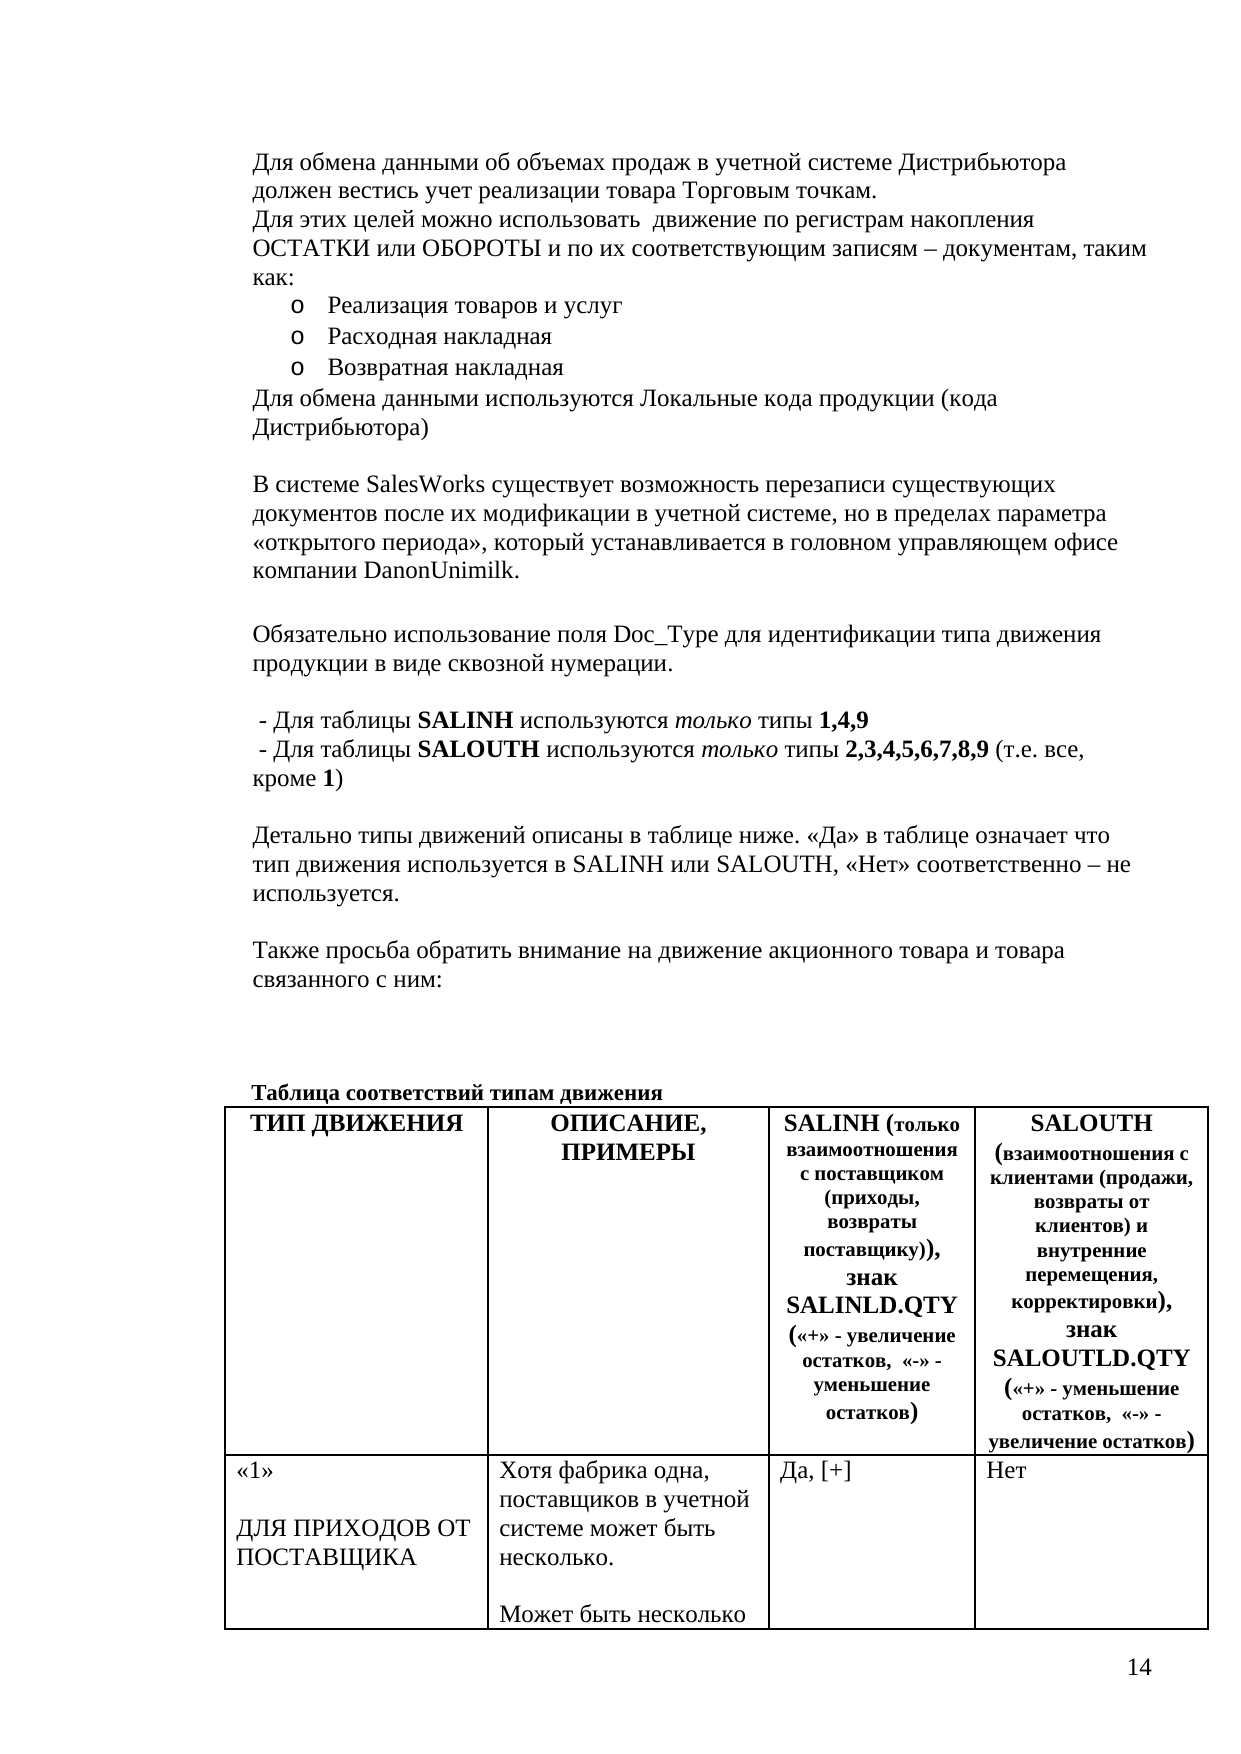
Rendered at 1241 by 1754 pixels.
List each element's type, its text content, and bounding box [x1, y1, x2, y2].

text Таблица соответствий типам движения [251, 1079, 1152, 1106]
text Для обмена данными используются Локальные кода продукции (кода Дистрибьютора) [252, 383, 1152, 441]
table_header SALOUTH (взаимоотношения с клиентами (продажи, возвраты от клиентов) и внутренние перемещения, корректировки), знак SALOUTLD.QTY («+» - уменьшение остатков, «-» - увеличение остатков) [976, 1108, 1207, 1453]
text - Для таблицы SALINH используются только типы 1,4,9 [252, 706, 1152, 734]
text В системе SalesWorks существует возможность перезаписи существующих документов после их модификации в учетной системе, но в пределах параметра «открытого периода», который устанавливается в головном управляющем офисе компании DanonUnimilk. [252, 469, 1152, 584]
table_cell Да, [+] [770, 1456, 974, 1628]
text Детально типы движений описаны в таблице ниже. «Да» в таблице означает что тип движения используется в SALINH или SALOUTH, «Нет» соответственно – не используется. [252, 821, 1152, 907]
table_header SALINH (только взаимоотношения с поставщиком (приходы, возвраты поставщику)), знак SALINLD.QTY («+» - увеличение остатков, «-» - уменьшение остатков) [770, 1108, 974, 1453]
list Возвратная накладная [290, 352, 1152, 383]
text Обязательно использование поля Doc_Type для идентификации типа движения продукции в виде сквозной нумерации. [252, 619, 1152, 677]
text Также просьба обратить внимание на движение акционного товара и товара связанного с ним: [252, 936, 1152, 993]
text Для этих целей можно использовать движение по регистрам накопления ОСТАТКИ или ОБОРОТЫ и по их соответствующим записям – документам, таким как: [252, 204, 1152, 291]
text - Для таблицы SALOUTH используются только типы 2,3,4,5,6,7,8,9 (т.е. все, кроме 1) [252, 734, 1152, 792]
text Для обмена данными об объемах продаж в учетной системе Дистрибьютора должен вестись учет реализации товара Торговым точкам. [252, 147, 1152, 204]
table_cell Нет [976, 1456, 1207, 1628]
table_header ОПИСАНИЕ, ПРИМЕРЫ [489, 1108, 768, 1453]
list Расходная накладная [290, 321, 1152, 352]
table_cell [226, 1456, 487, 1628]
list Реализация товаров и услуг [290, 291, 1152, 321]
table_header ТИП ДВИЖЕНИЯ [226, 1108, 487, 1453]
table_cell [489, 1456, 768, 1628]
